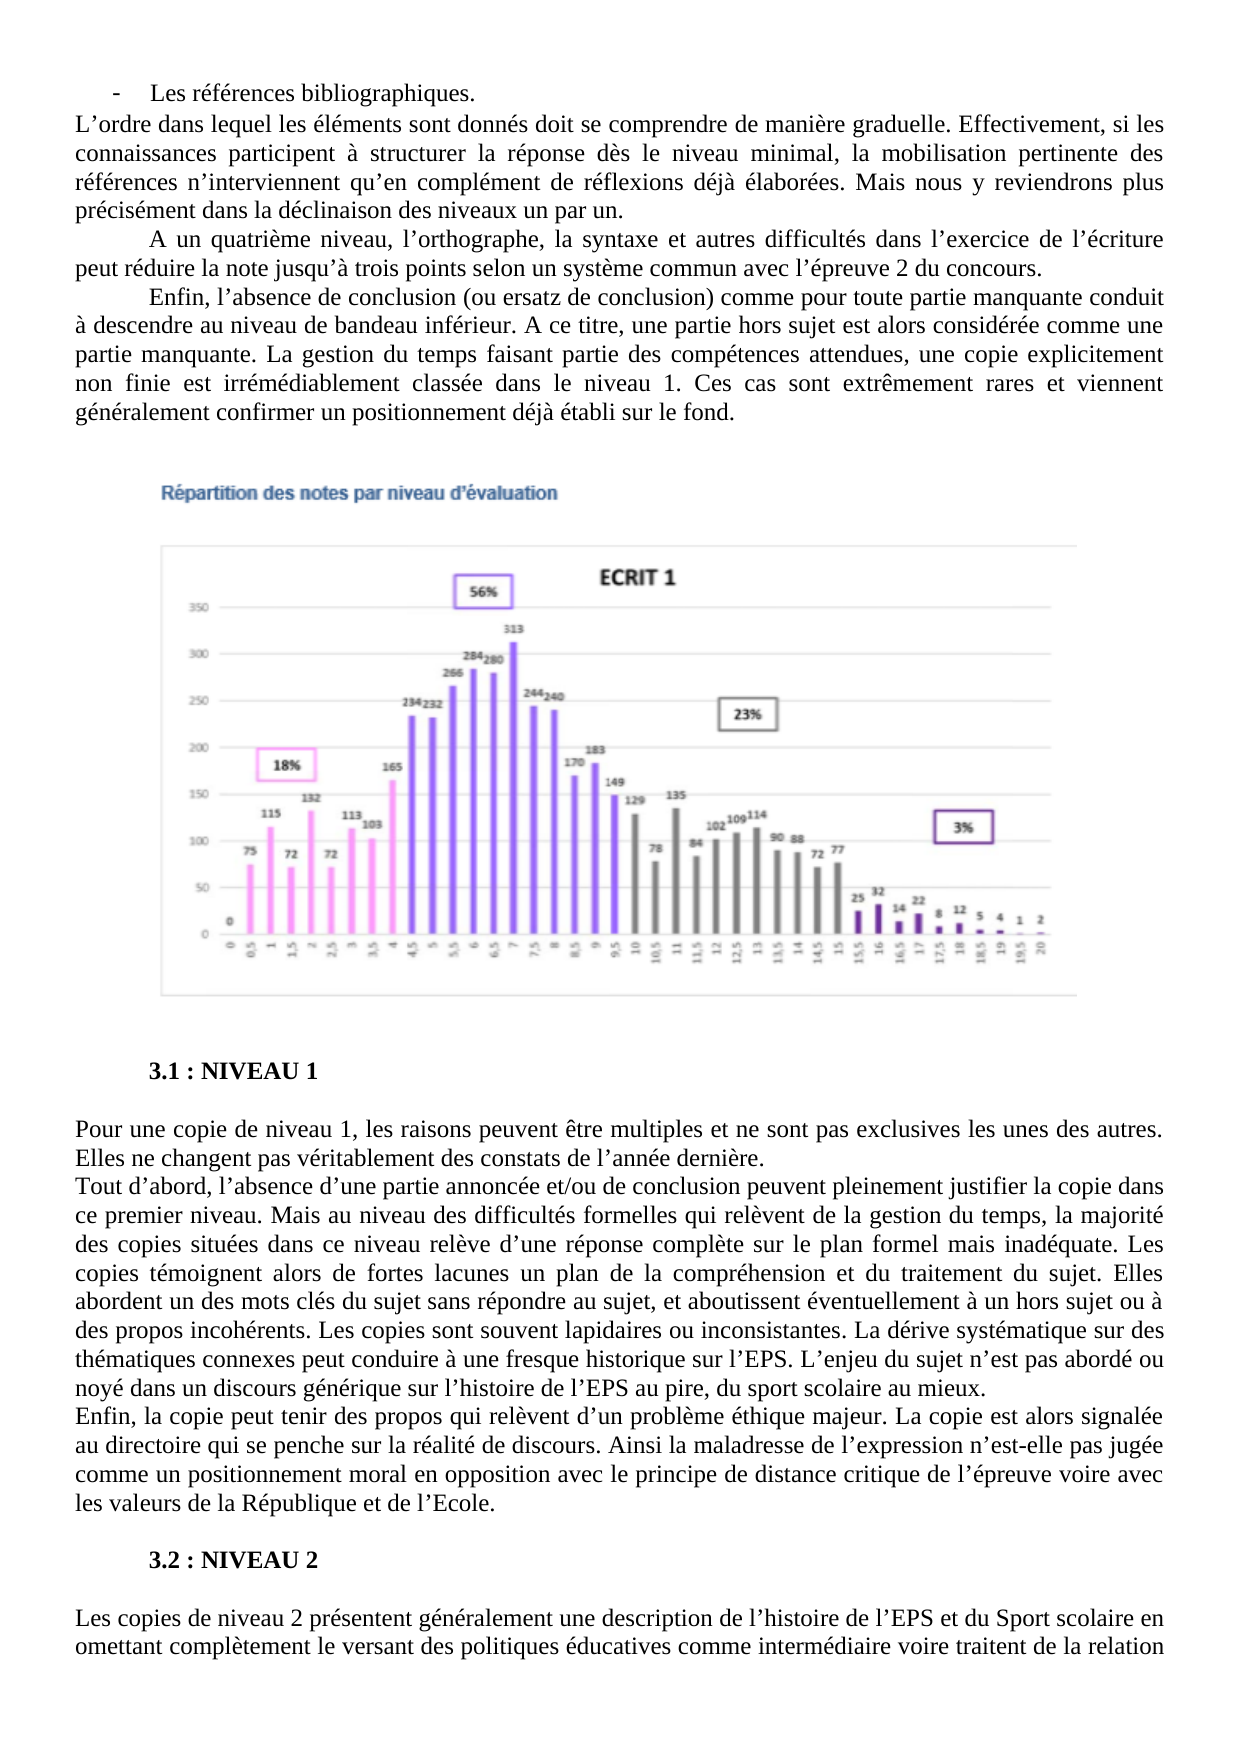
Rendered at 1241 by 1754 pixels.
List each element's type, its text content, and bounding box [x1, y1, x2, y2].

list Les références bibliographiques. [112, 75, 1165, 109]
text Enfin, l’absence de conclusion (ou ersatz de conclusion) comme pour toute partie manquante conduit à descendre au niveau de bandeau inférieur. A ce titre, une partie hors sujet est alors considérée comme une partie manquante. La gestion du temps faisant partie des compétences attendues, une copie explicitement non finie est irrémédiablement classée dans le niveau 1. Ces cas sont extrêmement rares et viennent généralement confirmer un positionnement déjà établi sur le fond. [75, 282, 1165, 425]
text L’ordre dans lequel les éléments sont donnés doit se comprendre de manière graduelle. Effectivement, si les connaissances participent à structurer la réponse dès le niveau minimal, la mobilisation pertinente des références n’interviennent qu’en complément de réflexions déjà élaborées. Mais nous y reviendrons plus précisément dans la déclinaison des niveaux un par un. [75, 109, 1165, 224]
text A un quatrième niveau, l’orthographe, la syntaxe et autres difficultés dans l’exercice de l’écriture peut réduire la note jusqu’à trois points selon un système commun avec l’épreuve 2 du concours. [75, 224, 1165, 282]
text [75, 1603, 1165, 1660]
text Enfin, la copie peut tenir des propos qui relèvent d’un problème éthique majeur. La copie est alors signalée au directoire qui se penche sur la réalité de discours. Ainsi la maladresse de l’expression n’est-elle pas jugée comme un positionnement moral en opposition avec le principe de distance critique de l’épreuve voire avec les valeurs de la République et de l’Ecole. [75, 1401, 1165, 1516]
text 3.1 : NIVEAU 1 [75, 1056, 1165, 1085]
text Pour une copie de niveau 1, les raisons peuvent être multiples et ne sont pas exclusives les unes des autres. Elles ne changent pas véritablement des constats de l’année dernière. [75, 1114, 1165, 1171]
text Tout d’abord, l’absence d’une partie annoncée et/ou de conclusion peuvent pleinement justifier la copie dans ce premier niveau. Mais au niveau des difficultés formelles qui relèvent de la gestion du temps, la majorité des copies situées dans ce niveau relève d’une réponse complète sur le plan formel mais inadéquate. Les copies témoignent alors de fortes lacunes un plan de la compréhension et du traitement du sujet. Elles abordent un des mots clés du sujet sans répondre au sujet, et aboutissent éventuellement à un hors sujet ou à des propos incohérents. Les copies sont souvent lapidaires ou inconsistantes. La dérive systématique sur des thématiques connexes peut conduire à une fresque historique sur l’EPS. L’enjeu du sujet n’est pas abordé ou noyé dans un discours générique sur l’histoire de l’EPS au pire, du sport scolaire au mieux. [75, 1171, 1165, 1401]
text 3.2 : NIVEAU 2 [75, 1545, 1165, 1574]
picture [148, 454, 1077, 1028]
